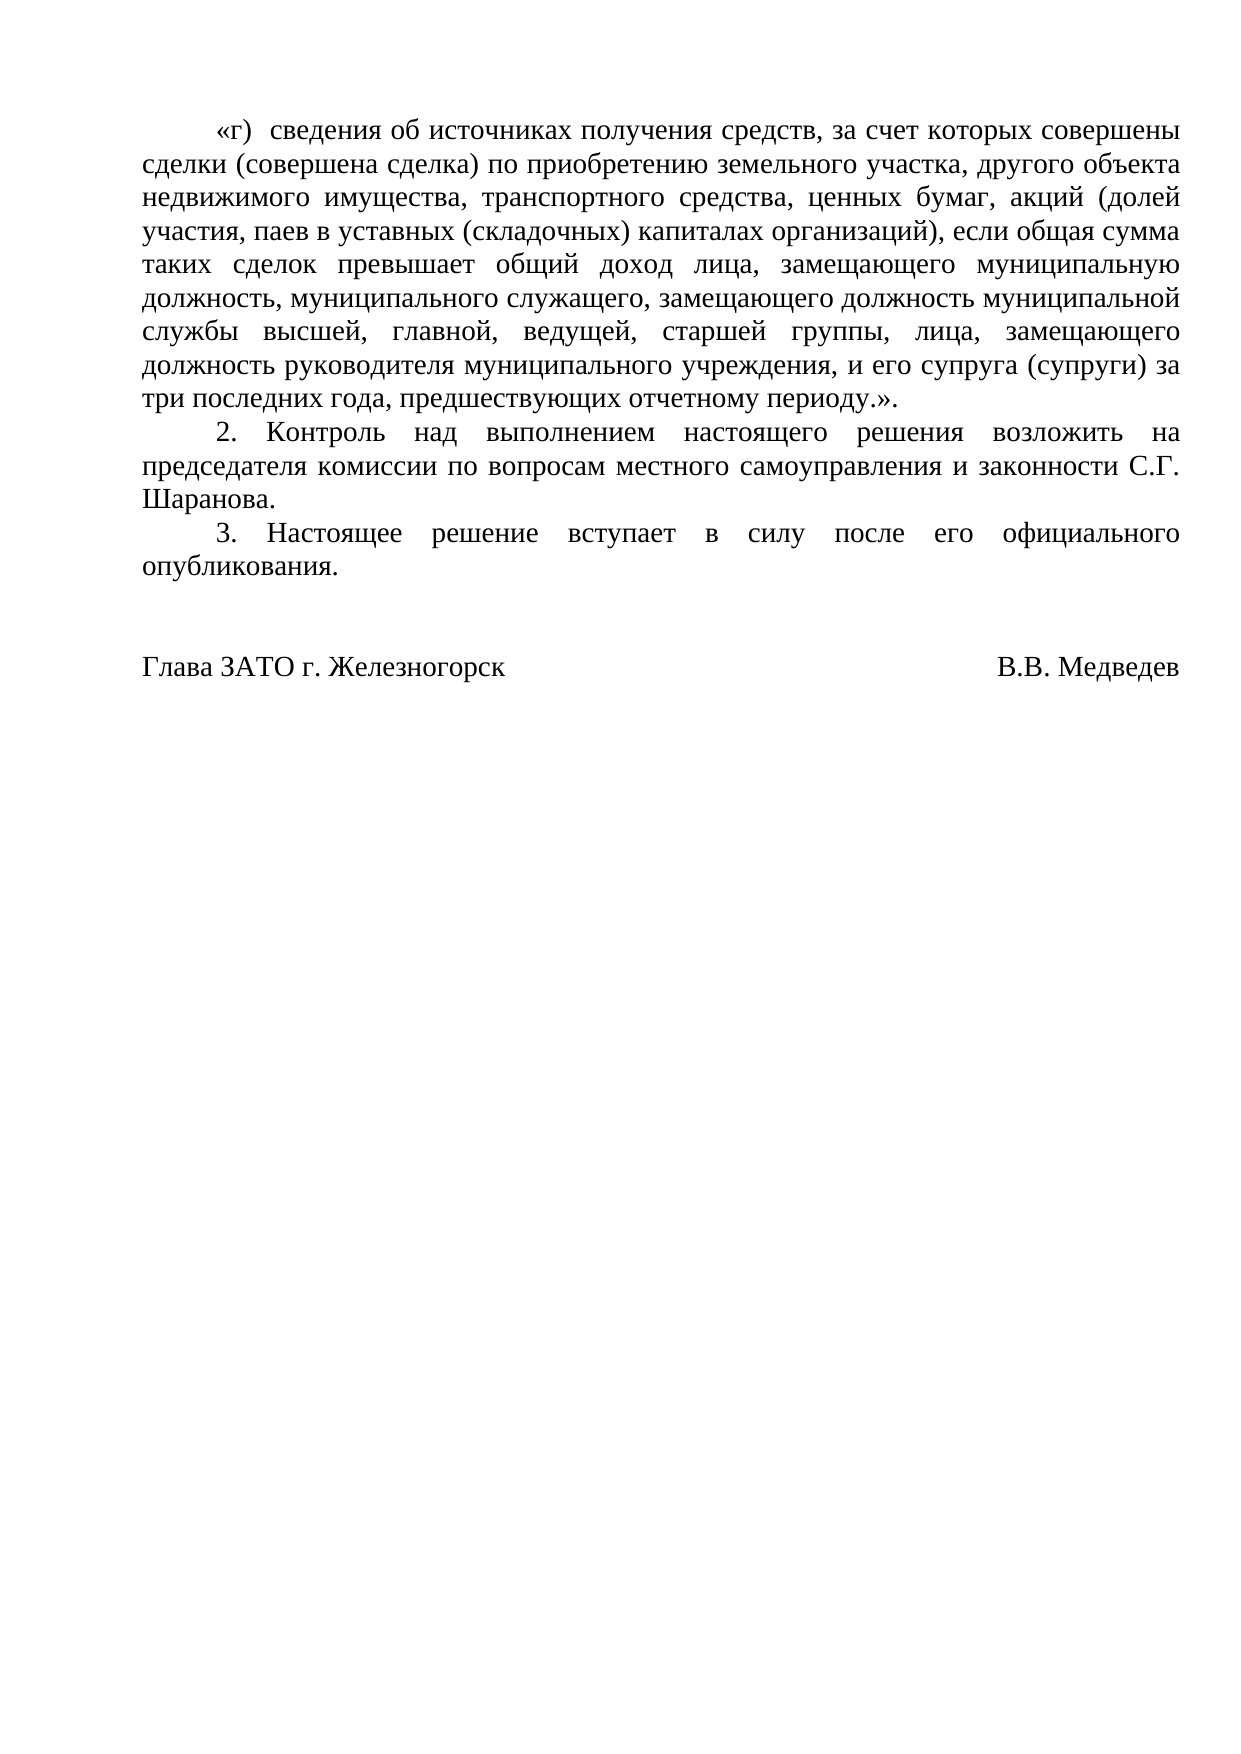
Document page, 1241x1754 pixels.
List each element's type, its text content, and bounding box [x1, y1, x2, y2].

text «г) сведения об источниках получения средств, за счет которых совершены сделки (совершена сделка) по приобретению земельного участка, другого объекта недвижимого имущества, транспортного средства, ценных бумаг, акций (долей участия, паев в уставных (складочных) капиталах организаций), если общая сумма таких сделок превышает общий доход лица, замещающего муниципальную должность, муниципального служащего, замещающего должность муниципальной службы высшей, главной, ведущей, старшей группы, лица, замещающего должность руководителя муниципального учреждения, и его супруга (супруги) за три последних года, предшествующих отчетному периоду.». [142, 112, 1181, 414]
text 2. Контроль над выполнением настоящего решения возложить на председателя комиссии по вопросам местного самоуправления и законности С.Г. Шаранова. [142, 414, 1181, 515]
text 3. Настоящее решение вступает в силу после его официального опубликования. [142, 515, 1181, 582]
text Глава ЗАТО г. Железногорск В.В. Медведев [142, 649, 1181, 682]
